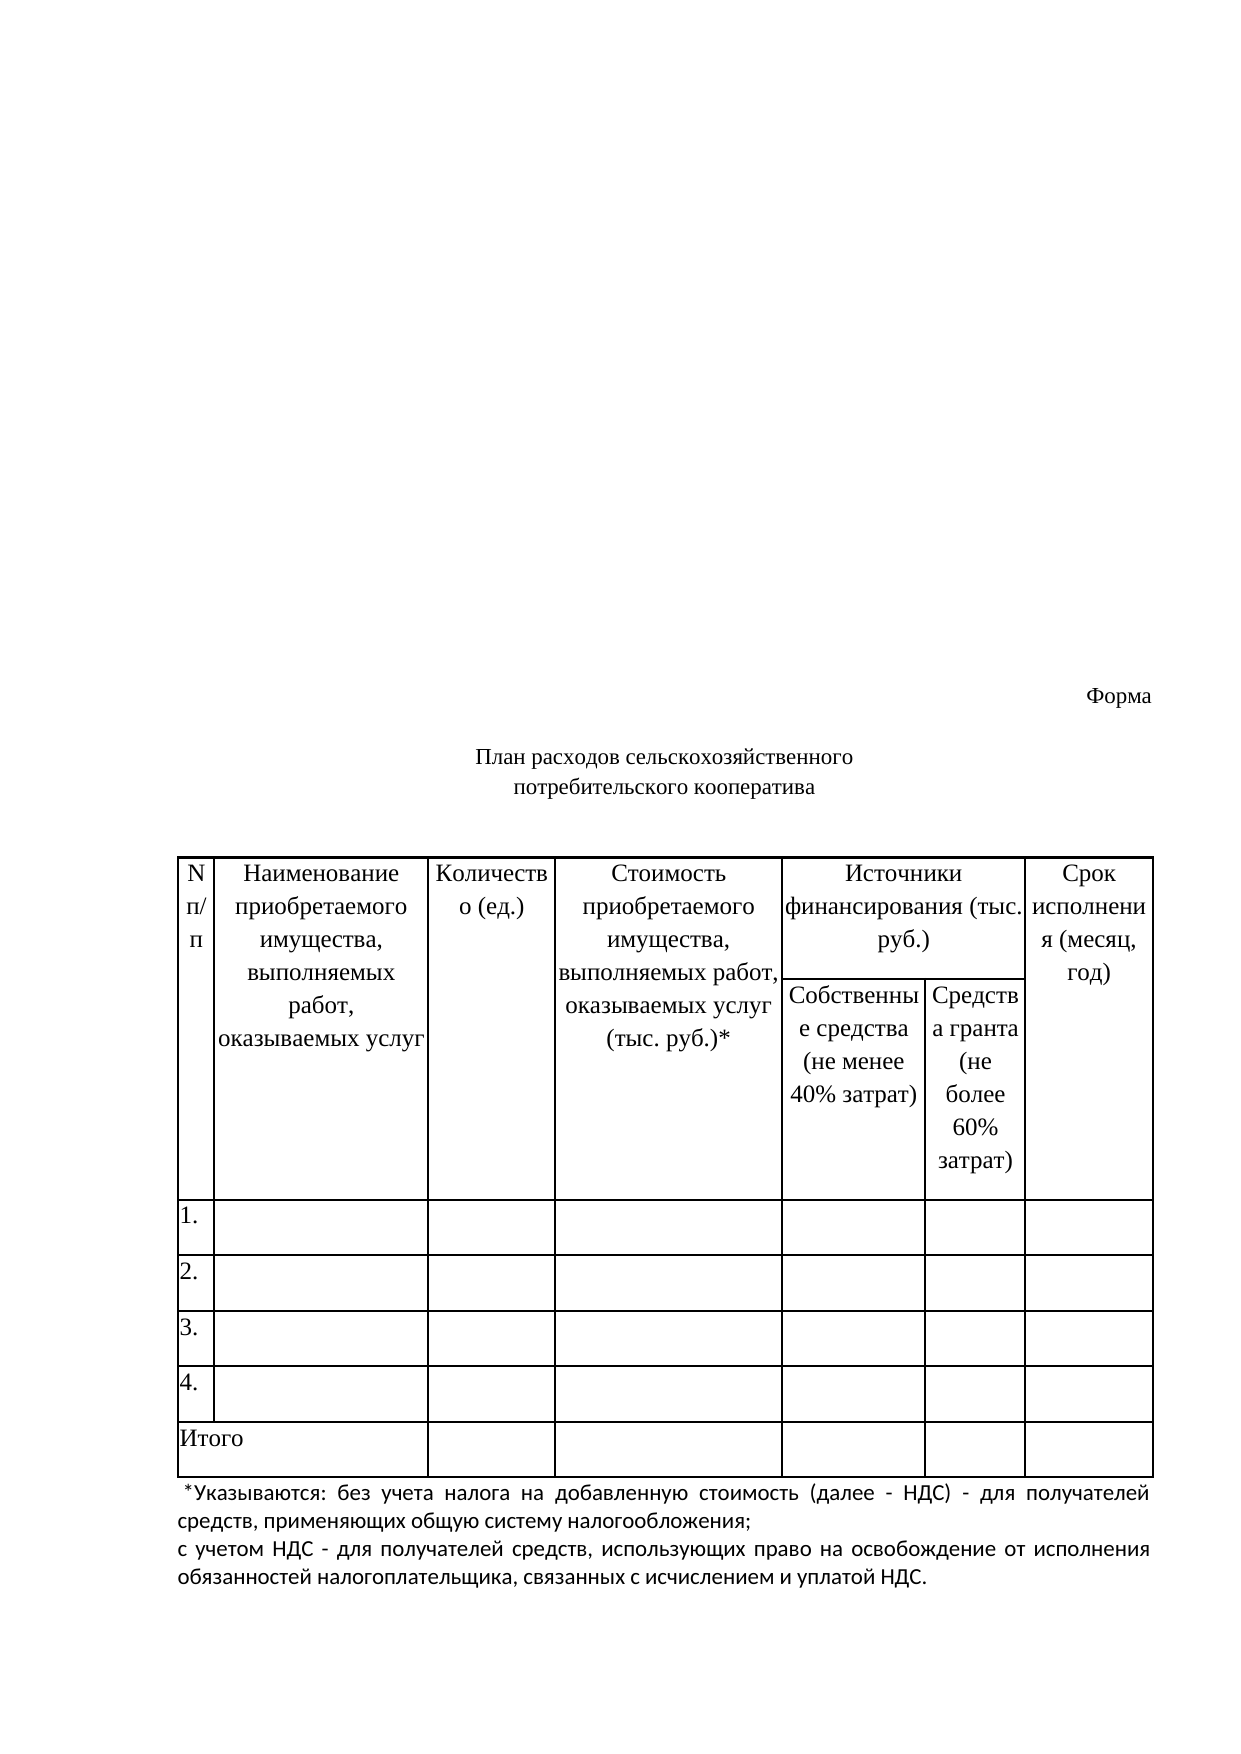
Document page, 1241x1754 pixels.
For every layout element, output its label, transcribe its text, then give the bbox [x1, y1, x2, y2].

table_cell Итого [179, 1423, 427, 1476]
table_cell [783, 1312, 924, 1365]
table_cell [1026, 1423, 1152, 1476]
table_cell [1026, 1201, 1152, 1254]
table_cell [429, 1201, 554, 1254]
table_cell [556, 1367, 781, 1421]
table_cell Собственные средства (не менее 40% затрат) [783, 980, 924, 1198]
table_cell [1026, 1256, 1152, 1309]
table_cell [429, 1423, 554, 1476]
table_header Количество (ед.) [429, 859, 554, 1198]
table_cell [926, 1201, 1024, 1254]
table_cell [926, 1312, 1024, 1365]
table_cell 1. [179, 1201, 213, 1254]
table_cell [215, 1312, 427, 1365]
text Форма [177, 682, 1152, 709]
table_cell 3. [179, 1312, 213, 1365]
table_cell 2. [179, 1256, 213, 1309]
table_header Стоимость приобретаемого имущества, выполняемых работ, оказываемых услуг (тыс. руб.)* [556, 859, 781, 1198]
table_header Источники финансирования (тыс. руб.) [783, 859, 1024, 978]
table_cell [429, 1256, 554, 1309]
table_header Наименование приобретаемого имущества, выполняемых работ, оказываемых услуг [215, 859, 427, 1198]
table_cell [215, 1201, 427, 1254]
table_cell [1026, 1312, 1152, 1365]
table_cell [1026, 1367, 1152, 1421]
table_cell Средства гранта (не более 60% затрат) [926, 980, 1024, 1198]
table_cell [556, 1423, 781, 1476]
table_cell [783, 1423, 924, 1476]
table_cell [429, 1367, 554, 1421]
table_cell 4. [179, 1367, 213, 1421]
text *Указываются: без учета налога на добавленную стоимость (далее - НДС) - для получателей средств, применяющих общую систему налогообложения; [177, 1478, 1152, 1534]
table_cell [783, 1256, 924, 1309]
table_cell [215, 1367, 427, 1421]
table_cell [556, 1201, 781, 1254]
table_cell [783, 1201, 924, 1254]
table_cell [215, 1256, 427, 1309]
table_cell [926, 1367, 1024, 1421]
table_cell [926, 1423, 1024, 1476]
table_cell [429, 1312, 554, 1365]
text потребительского кооператива [177, 773, 1152, 799]
text План расходов сельскохозяйственного [177, 743, 1152, 769]
table_cell [926, 1256, 1024, 1309]
table_header N п/п [179, 859, 213, 1198]
table_cell [783, 1367, 924, 1421]
table_cell [556, 1256, 781, 1309]
table_cell [556, 1312, 781, 1365]
text с учетом НДС - для получателей средств, использующих право на освобождение от исполнения обязанностей налогоплательщика, связанных с исчислением и уплатой НДС. [177, 1534, 1152, 1590]
table_header Срок исполнения (месяц, год) [1026, 859, 1152, 1198]
